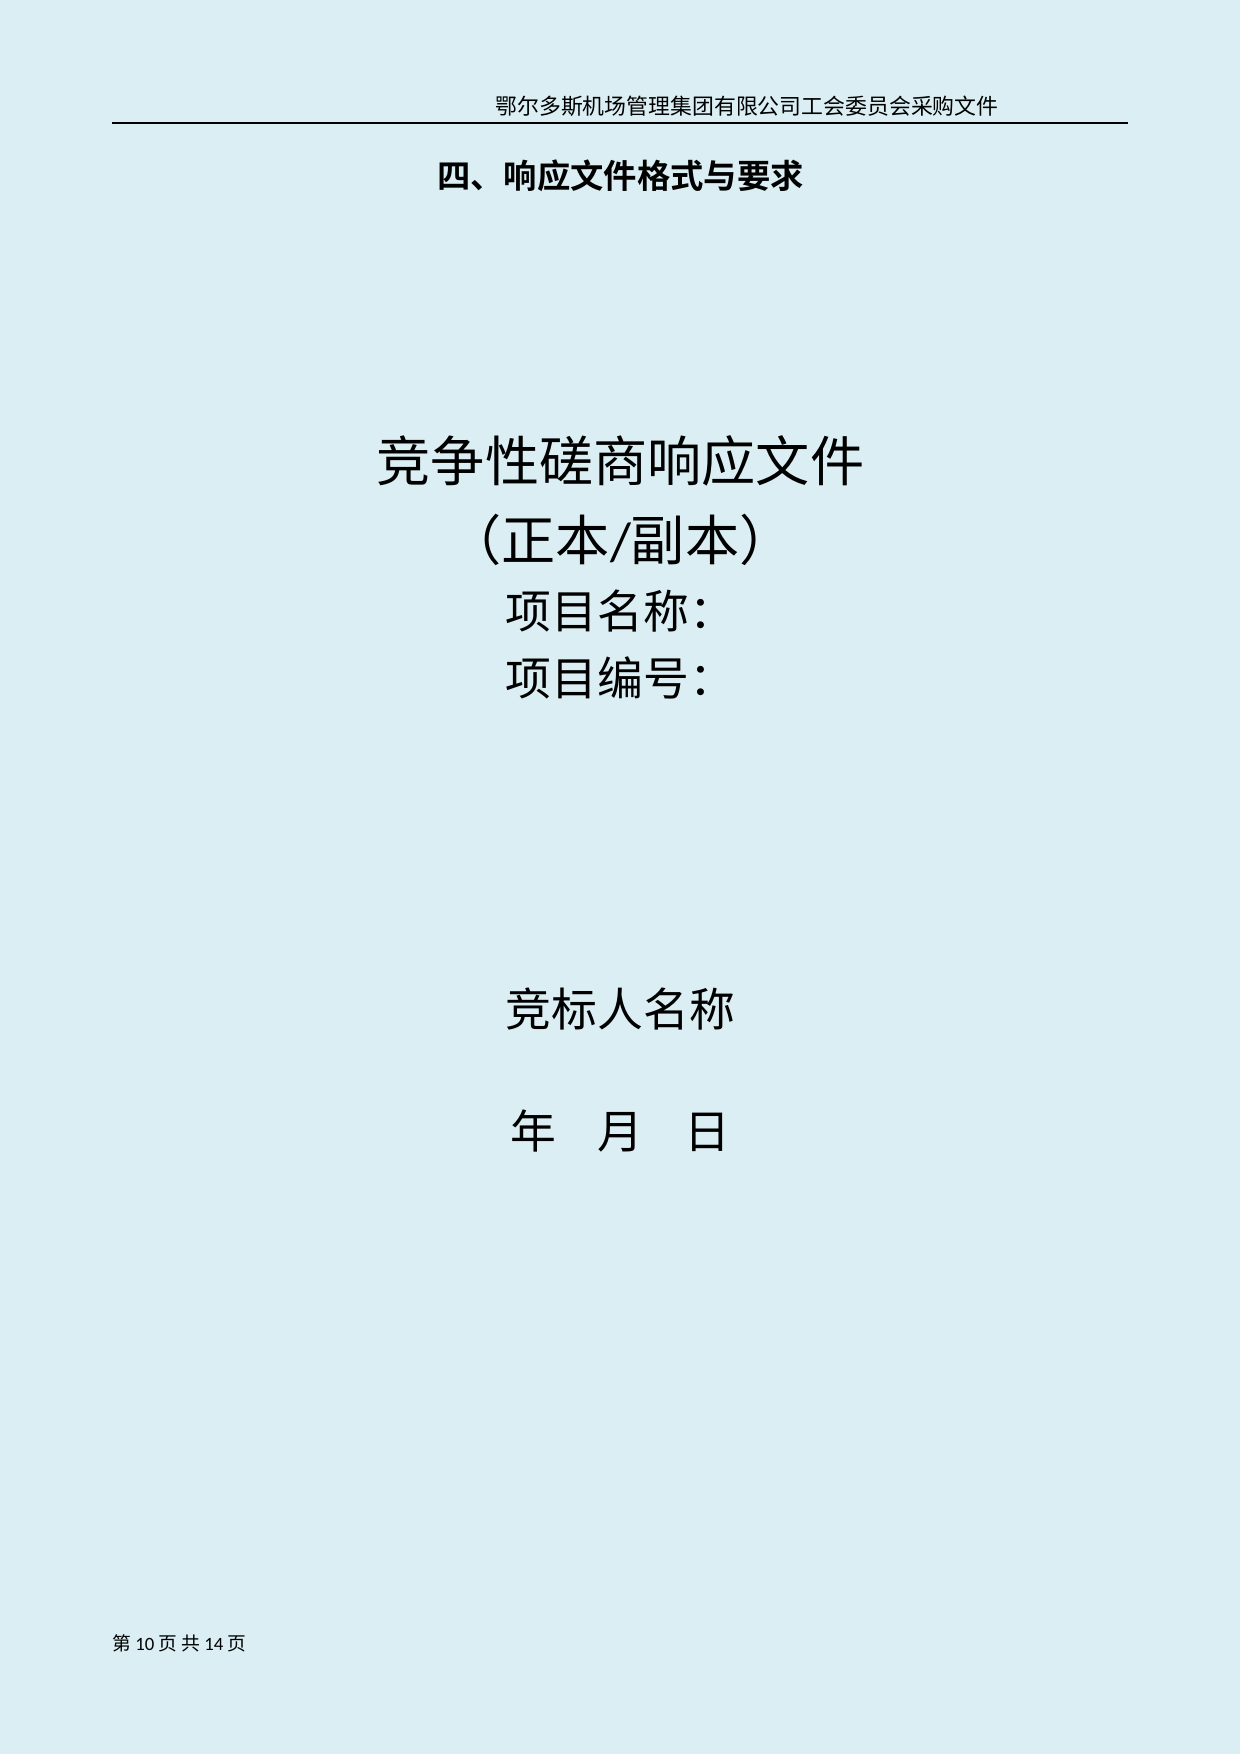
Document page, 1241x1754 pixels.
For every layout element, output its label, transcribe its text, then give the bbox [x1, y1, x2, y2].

text 项目编号： [112, 642, 1128, 708]
text 项目名称： [112, 576, 1128, 642]
text 竞标人名称 [112, 973, 1128, 1039]
text （正本/副本） [112, 497, 1128, 576]
text 年 月 日 [112, 1095, 1128, 1162]
text 竞争性磋商响应文件 [112, 419, 1128, 497]
subtitle 四、响应文件格式与要求 [112, 150, 1128, 198]
